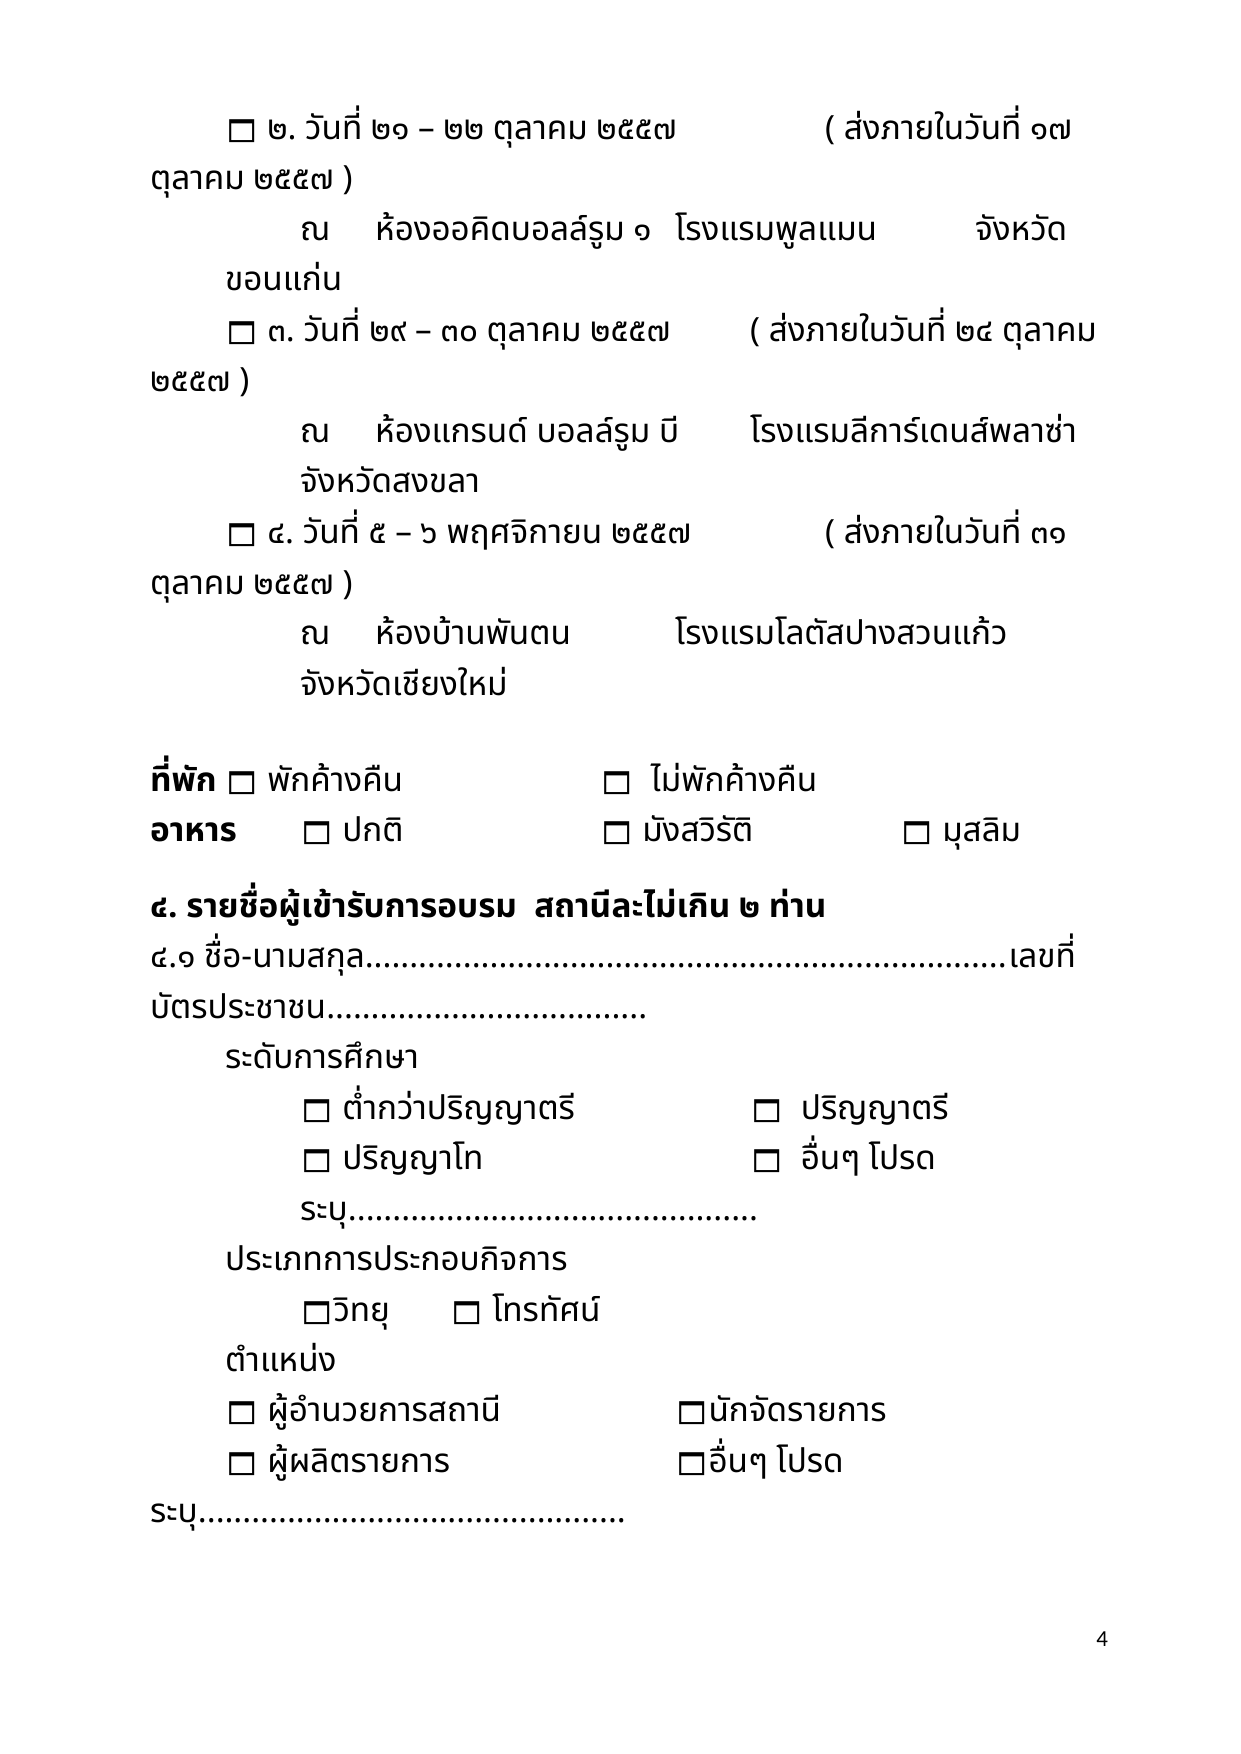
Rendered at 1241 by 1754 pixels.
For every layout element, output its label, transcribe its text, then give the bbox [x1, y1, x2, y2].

text ๒. วันที่ ๒๑ – ๒๒ ตุลาคม ๒๕๕๗ ( ส่งภายในวันที่ ๑๗ ตุลาคม ๒๕๕๗ ) [150, 103, 1107, 205]
text ระดับการศึกษา [150, 1033, 1107, 1084]
text ๔. รายชื่อผู้เข้ารับการอบรม สถานีละไม่เกิน ๒ ท่าน ๔.๑ ชื่อ-นามสกุล........................................................................เลขที่บัตรประชาชน.................................... [150, 881, 1107, 1033]
text ณ ห้องแกรนด์ บอลล์รูม บี โรงแรมลีการ์เดนส์พลาซ่า จังหวัดสงขลา [225, 407, 1107, 508]
text ตำแหน่ง [225, 1336, 1107, 1386]
text วิทยุ โทรทัศน์ [150, 1286, 1107, 1336]
text ผู้ผลิตรายการ อื่นๆ โปรดระบุ................................................ [150, 1437, 1107, 1538]
text ต่ำกว่าปริญญาตรี ปริญญาตรี [225, 1084, 1107, 1134]
text ผู้อำนวยการสถานี นักจัดรายการ [150, 1386, 1107, 1437]
text ณ ห้องบ้านพันตน โรงแรมโลตัสปางสวนแก้ว จังหวัดเชียงใหม่ [225, 609, 1107, 710]
text ปริญญาโท อื่นๆ โปรดระบุ.............................................. [300, 1134, 1107, 1235]
text ๔. วันที่ ๕ – ๖ พฤศจิกายน ๒๕๕๗ ( ส่งภายในวันที่ ๓๑ ตุลาคม ๒๕๕๗ ) [150, 508, 1107, 609]
text ประเภทการประกอบกิจการ [150, 1235, 1107, 1286]
text ที่พัก พักค้างคืน ไม่พักค้างคืน [150, 756, 1107, 806]
text ๓. วันที่ ๒๙ – ๓๐ ตุลาคม ๒๕๕๗ ( ส่งภายในวันที่ ๒๔ ตุลาคม ๒๕๕๗ ) [150, 306, 1107, 407]
text ณ ห้องออคิดบอลล์รูม ๑ โรงแรมพูลแมน จังหวัดขอนแก่น [225, 205, 1107, 306]
text อาหาร ปกติ มังสวิรัติ มุสลิม [150, 806, 1107, 856]
